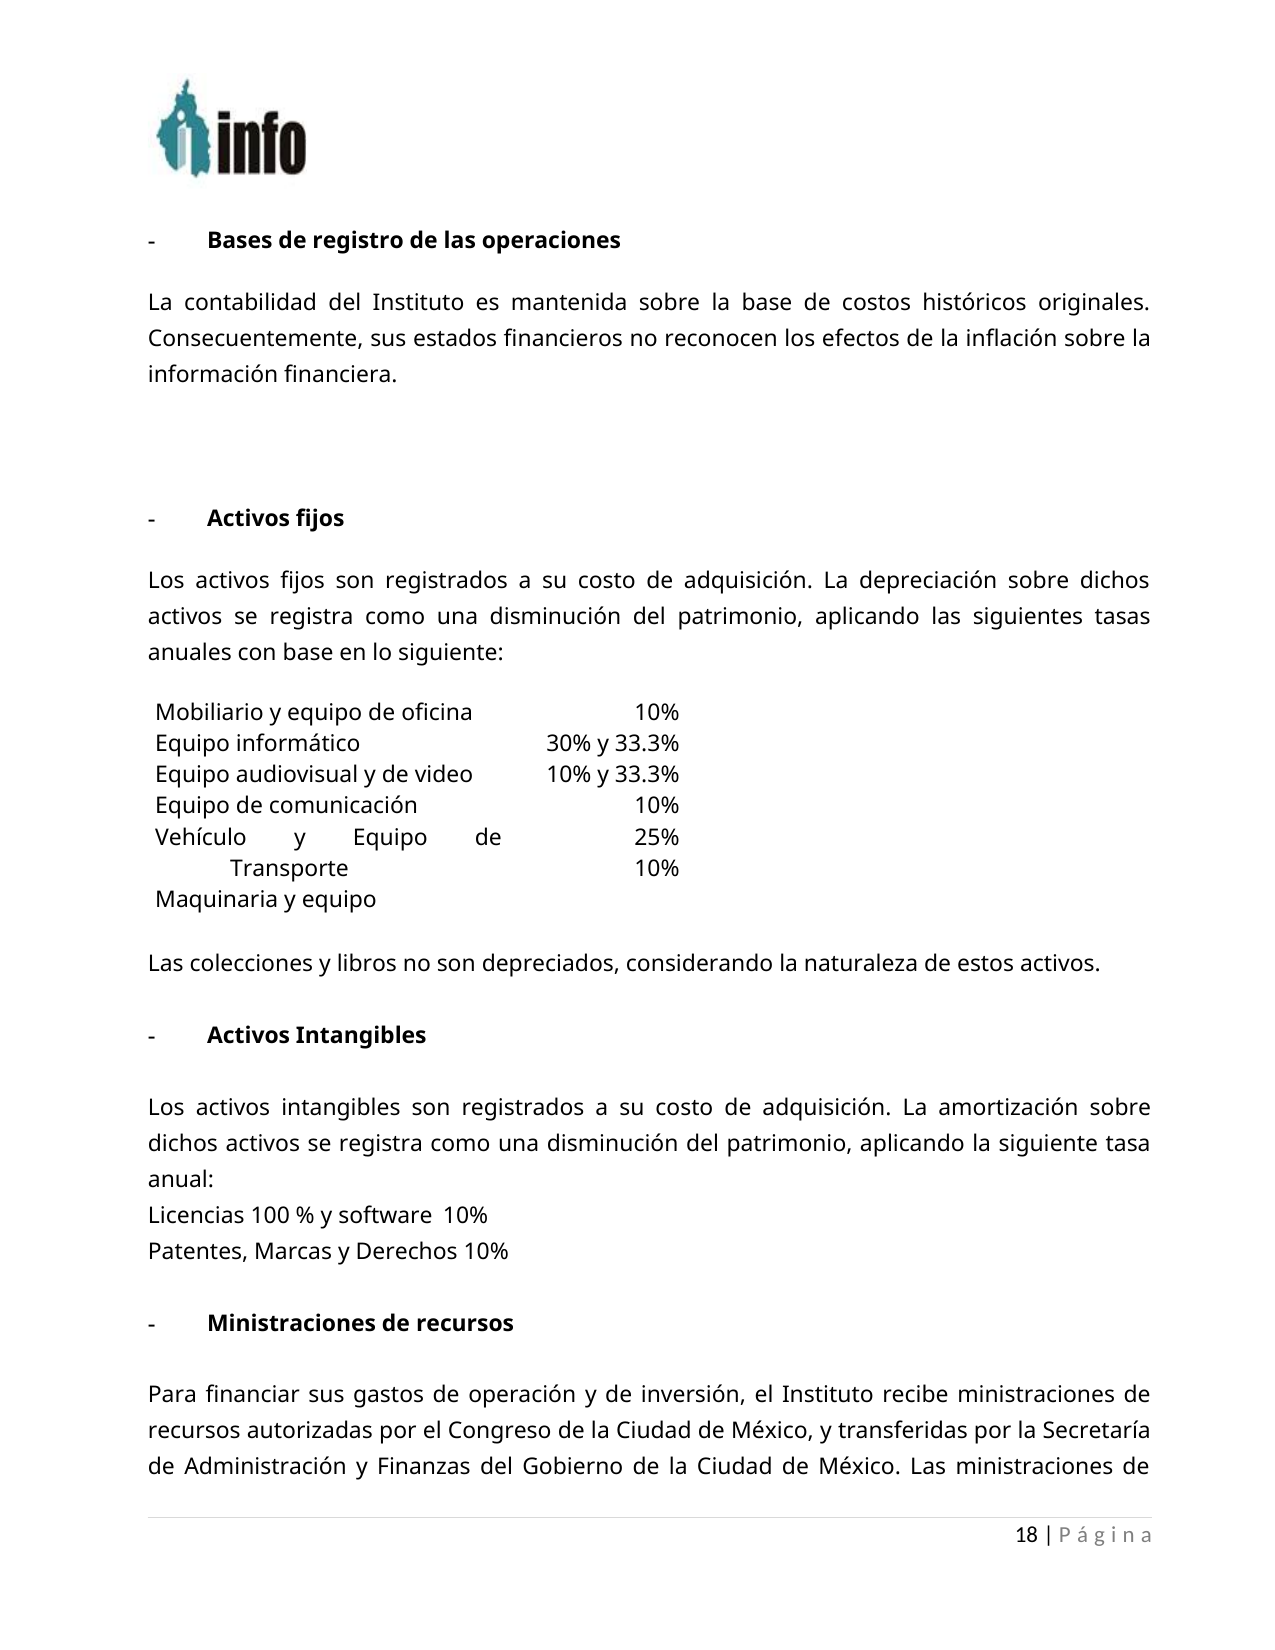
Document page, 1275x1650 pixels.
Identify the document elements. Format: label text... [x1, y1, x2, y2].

list Activos fijos [148, 502, 1152, 533]
text La contabilidad del Instituto es mantenida sobre la base de costos históricos originales. Consecuentemente, sus estados financieros no reconocen los efectos de la inflación sobre la información financiera. [148, 286, 1152, 389]
table_cell 10% 25% 10% [509, 790, 1083, 914]
text Los activos intangibles son registrados a su costo de adquisición. La amortización sobre dichos activos se registra como una disminución del patrimonio, aplicando la siguiente tasa anual: [148, 1091, 1152, 1194]
table_cell Equipo audiovisual y de video [148, 758, 509, 789]
text Patentes, Marcas y Derechos 10% [148, 1234, 1152, 1266]
list Bases de registro de las operaciones [148, 224, 1152, 256]
text Las colecciones y libros no son depreciados, considerando la naturaleza de estos activos. [148, 947, 1152, 978]
list Activos Intangibles [148, 1019, 1152, 1050]
table_cell 10% y 33.3% [509, 758, 1083, 789]
list Ministraciones de recursos [148, 1306, 1152, 1338]
text Licencias 100 % y software 10% [148, 1199, 1152, 1230]
table_header Mobiliario y equipo de oficina [148, 696, 509, 727]
table_header 10% [509, 696, 1083, 727]
picture [147, 73, 307, 189]
text Los activos fijos son registrados a su costo de adquisición. La depreciación sobre dichos activos se registra como una disminución del patrimonio, aplicando las siguientes tasas anuales con base en lo siguiente: [148, 564, 1152, 667]
table_cell Equipo de comunicación Vehículo y Equipo de Transporte Maquinaria y equipo [148, 790, 509, 914]
table_cell 30% y 33.3% [509, 727, 1083, 758]
table_cell Equipo informático [148, 727, 509, 758]
